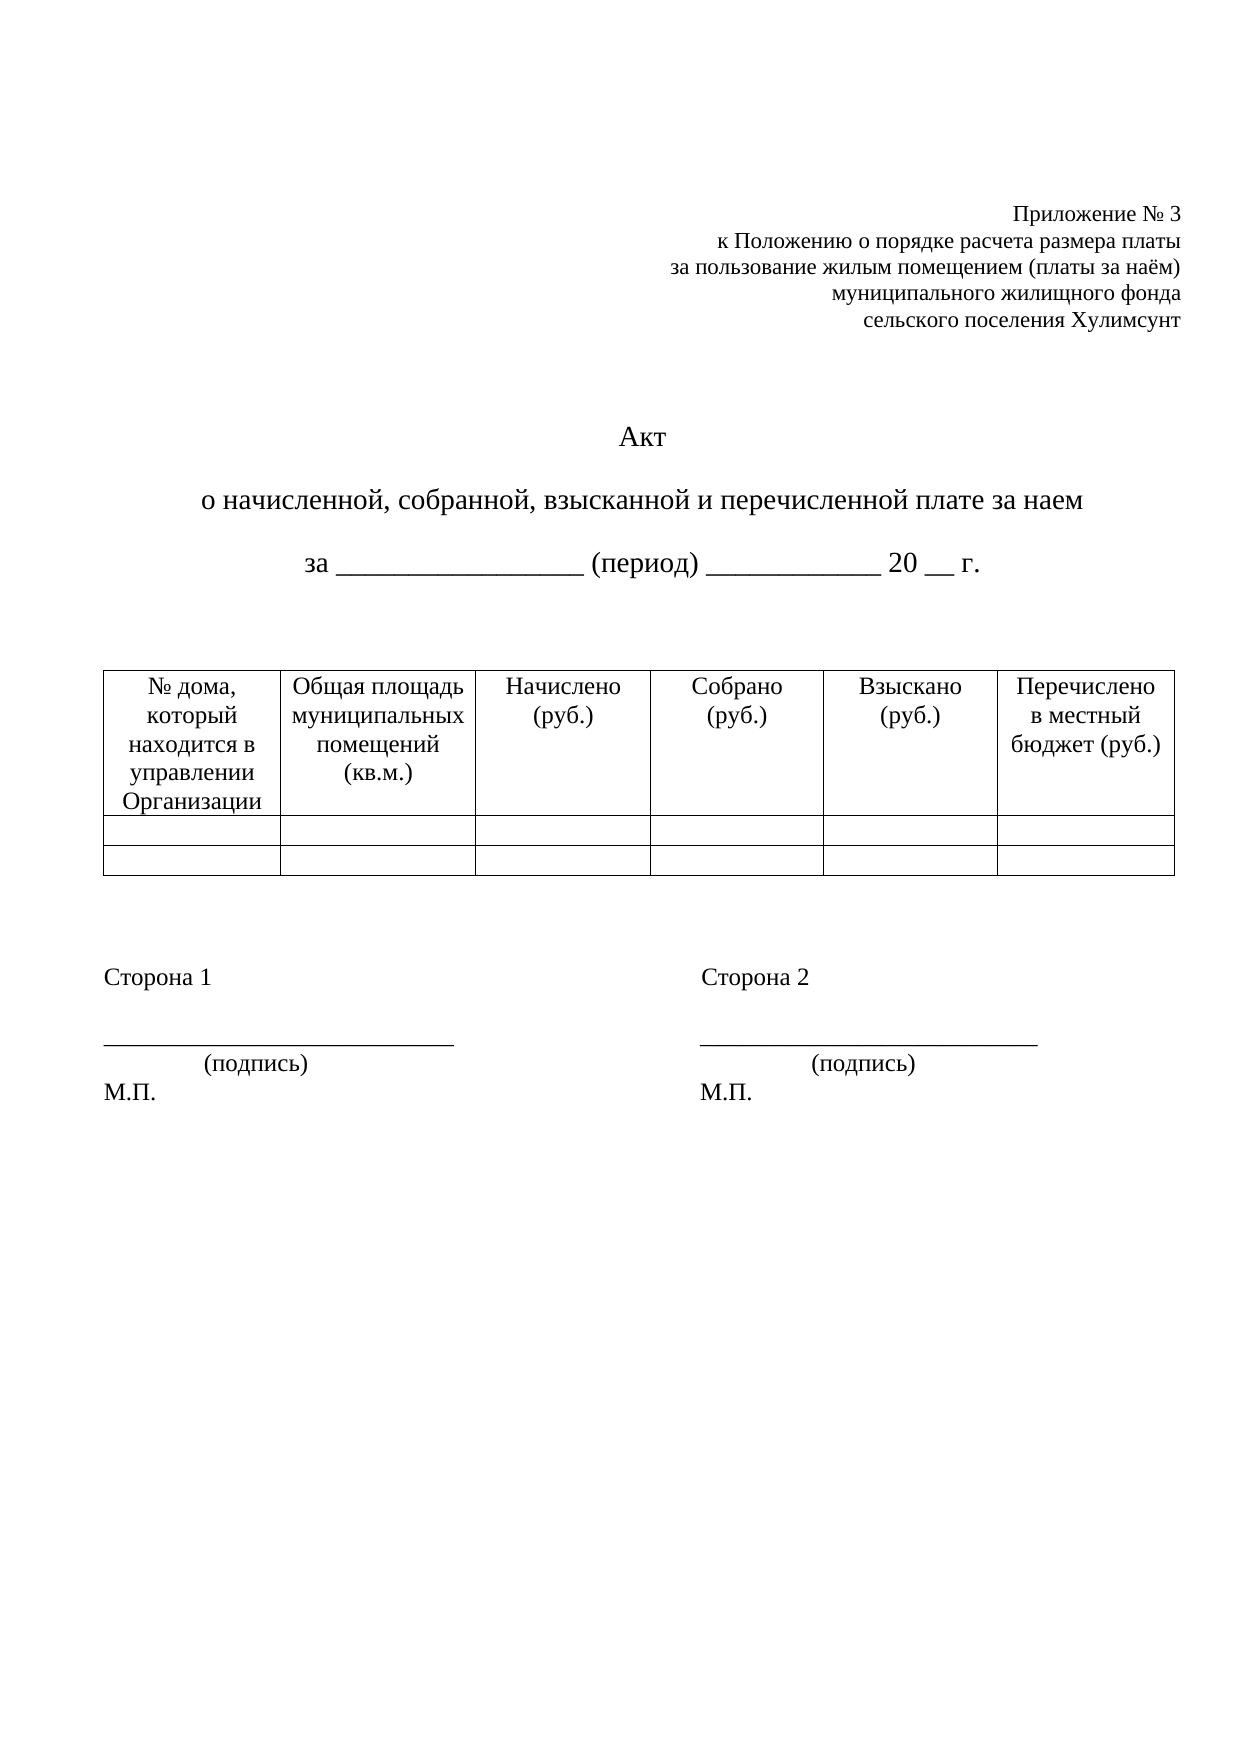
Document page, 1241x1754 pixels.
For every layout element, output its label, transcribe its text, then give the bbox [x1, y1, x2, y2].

text сельского поселения Хулимсунт [103, 306, 1181, 332]
text М.П. М.П. [103, 1077, 1181, 1106]
table_cell [104, 846, 280, 874]
text Акт [103, 419, 1181, 453]
table_header Взыскано (руб.) [824, 671, 997, 815]
text муниципального жилищного фонда [103, 279, 1181, 306]
text о начисленной, собранной, взысканной и перечисленной плате за наем [103, 482, 1181, 516]
text за пользование жилым помещением (платы за наём) [103, 253, 1181, 279]
table_cell [651, 846, 823, 874]
table_header № дома, который находится в управлении Организации [104, 671, 280, 815]
text к Положению о порядке расчета размера платы [103, 227, 1181, 253]
table_cell [476, 816, 650, 845]
text за _________________ (период) ____________ 20 __ г. [103, 545, 1181, 578]
table_cell [998, 846, 1174, 874]
table_cell [824, 816, 997, 845]
table_cell [476, 846, 650, 874]
table_cell [281, 816, 475, 845]
text Приложение № 3 [103, 200, 1181, 227]
table_cell [824, 846, 997, 874]
table_header Собрано (руб.) [651, 671, 823, 815]
table_cell [281, 846, 475, 874]
text ____________________________ ___________________________ [103, 1020, 1181, 1048]
text Сторона 1 Сторона 2 [103, 962, 1181, 991]
table_cell [104, 816, 280, 845]
table_header Общая площадь муниципальных помещений (кв.м.) [281, 671, 475, 815]
table_header Перечислено в местный бюджет (руб.) [998, 671, 1174, 815]
table_header Начислено (руб.) [476, 671, 650, 815]
table_cell [998, 816, 1174, 845]
table_cell [651, 816, 823, 845]
text (подпись) (подпись) [103, 1048, 1181, 1077]
